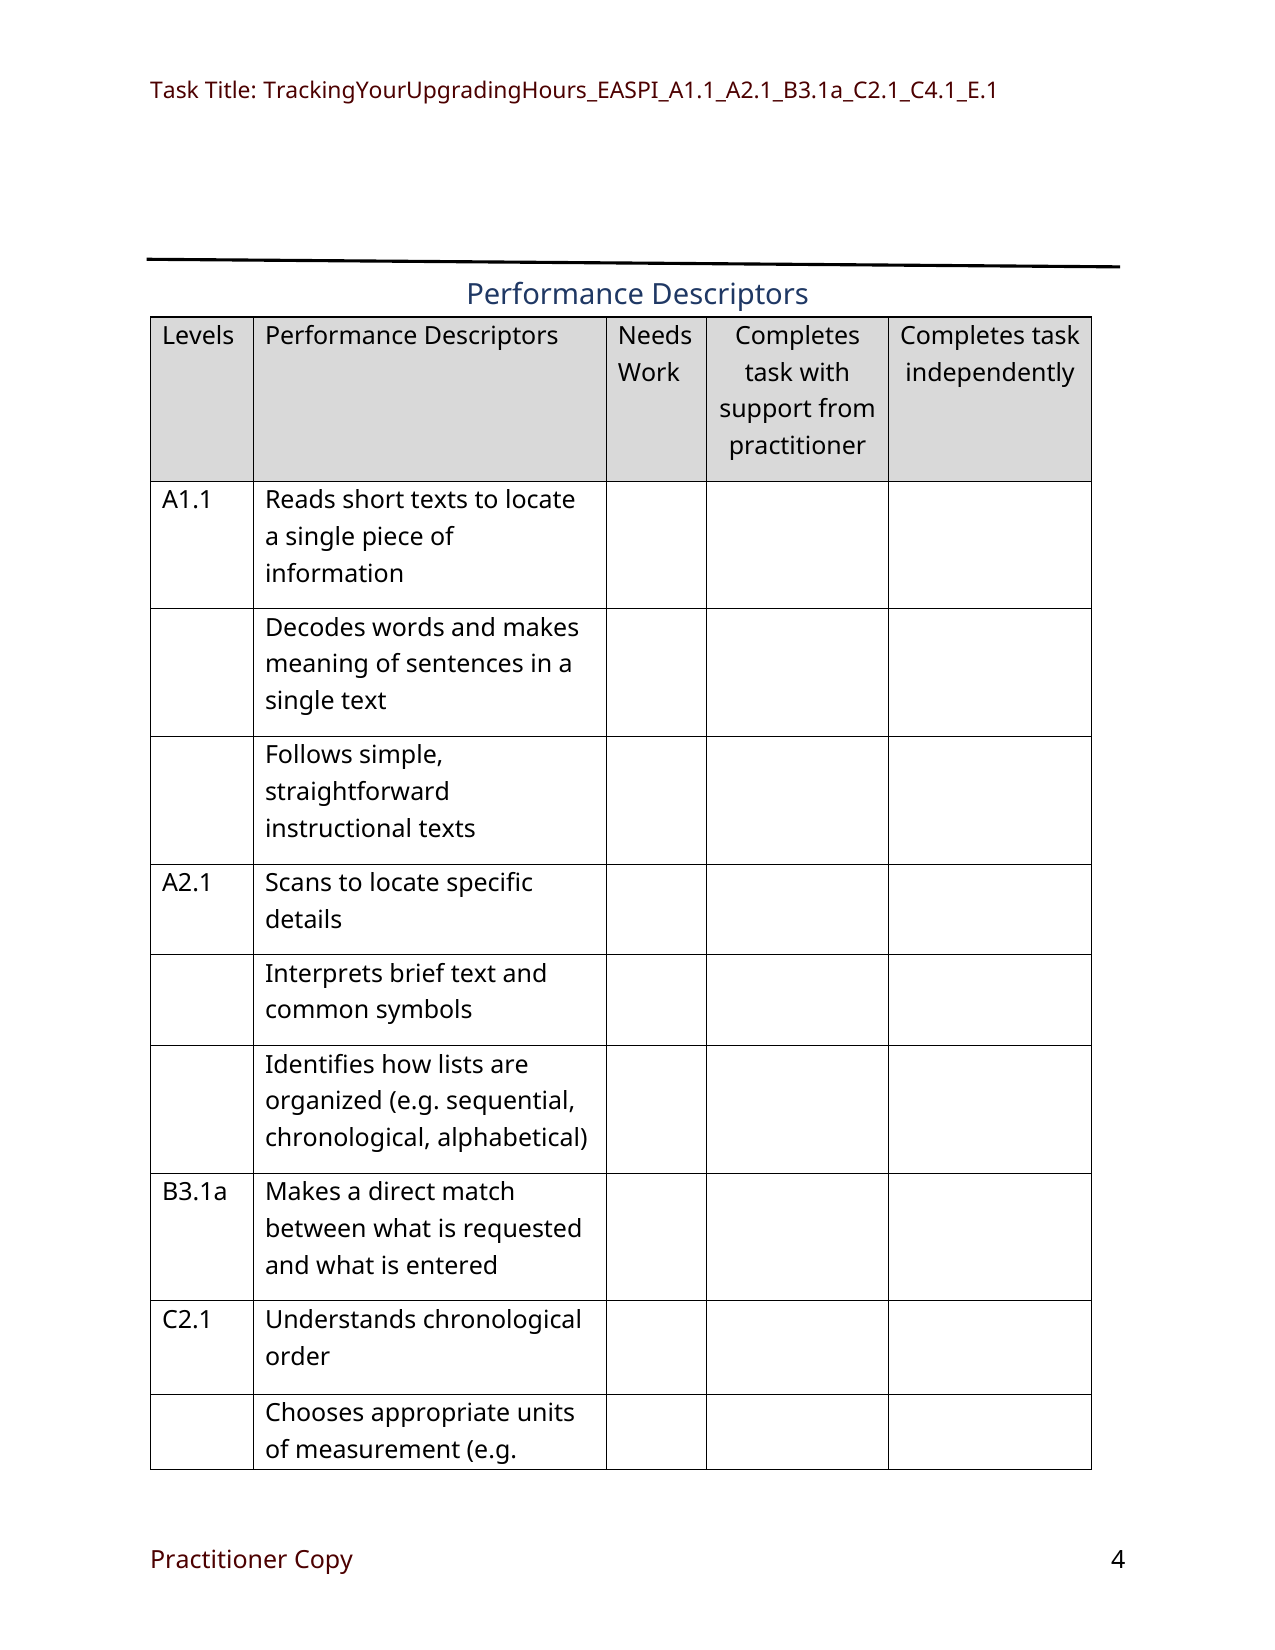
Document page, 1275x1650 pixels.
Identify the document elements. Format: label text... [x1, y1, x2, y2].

table_cell [889, 865, 1091, 954]
table_cell A1.1 [151, 482, 253, 608]
table_cell [607, 865, 706, 954]
table_cell [607, 609, 706, 736]
table_cell [707, 1174, 888, 1300]
table_header Performance Descriptors [254, 318, 606, 481]
table_cell A2.1 [151, 865, 253, 954]
table_cell Follows simple, straightforward instructional texts [254, 737, 606, 863]
table_cell Understands chronological order [254, 1301, 606, 1394]
table_cell [151, 1395, 253, 1469]
table_cell [889, 1046, 1091, 1173]
table_cell Identifies how lists are organized (e.g. sequential, chronological, alphabetical) [254, 1046, 606, 1173]
table_header Completes task with support from practitioner [707, 318, 888, 481]
table_cell [607, 1046, 706, 1173]
table_cell [151, 955, 253, 1045]
table_cell [707, 737, 888, 863]
table_cell [889, 1174, 1091, 1300]
table_cell [607, 1174, 706, 1300]
table_cell Decodes words and makes meaning of sentences in a single text [254, 609, 606, 736]
table_cell [607, 1301, 706, 1394]
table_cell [254, 1395, 606, 1469]
table_cell [707, 609, 888, 736]
table_cell [607, 737, 706, 863]
table_cell [889, 955, 1091, 1045]
table_cell [607, 955, 706, 1045]
table_cell C2.1 [151, 1301, 253, 1394]
table_cell [707, 1301, 888, 1394]
table_cell [707, 865, 888, 954]
table_cell [607, 482, 706, 608]
table_cell [707, 955, 888, 1045]
table_cell [707, 1395, 888, 1469]
table_cell Scans to locate specific details [254, 865, 606, 954]
table_cell [151, 609, 253, 736]
table_cell B3.1a [151, 1174, 253, 1300]
table_cell [707, 1046, 888, 1173]
table_cell [889, 609, 1091, 736]
table_cell Reads short texts to locate a single piece of information [254, 482, 606, 608]
table_cell [889, 737, 1091, 863]
table_cell [151, 1046, 253, 1173]
table_cell Makes a direct match between what is requested and what is entered [254, 1174, 606, 1300]
table_cell [151, 737, 253, 863]
table_header Levels [151, 318, 253, 481]
subtitle Performance Descriptors [150, 273, 1125, 313]
table_cell [889, 1301, 1091, 1394]
table_cell [607, 1395, 706, 1469]
table_cell [889, 482, 1091, 608]
table_header Completes task independently [889, 318, 1091, 481]
table_cell [889, 1395, 1091, 1469]
table_header Needs Work [607, 318, 706, 481]
table_cell [707, 482, 888, 608]
table_cell Interprets brief text and common symbols [254, 955, 606, 1045]
